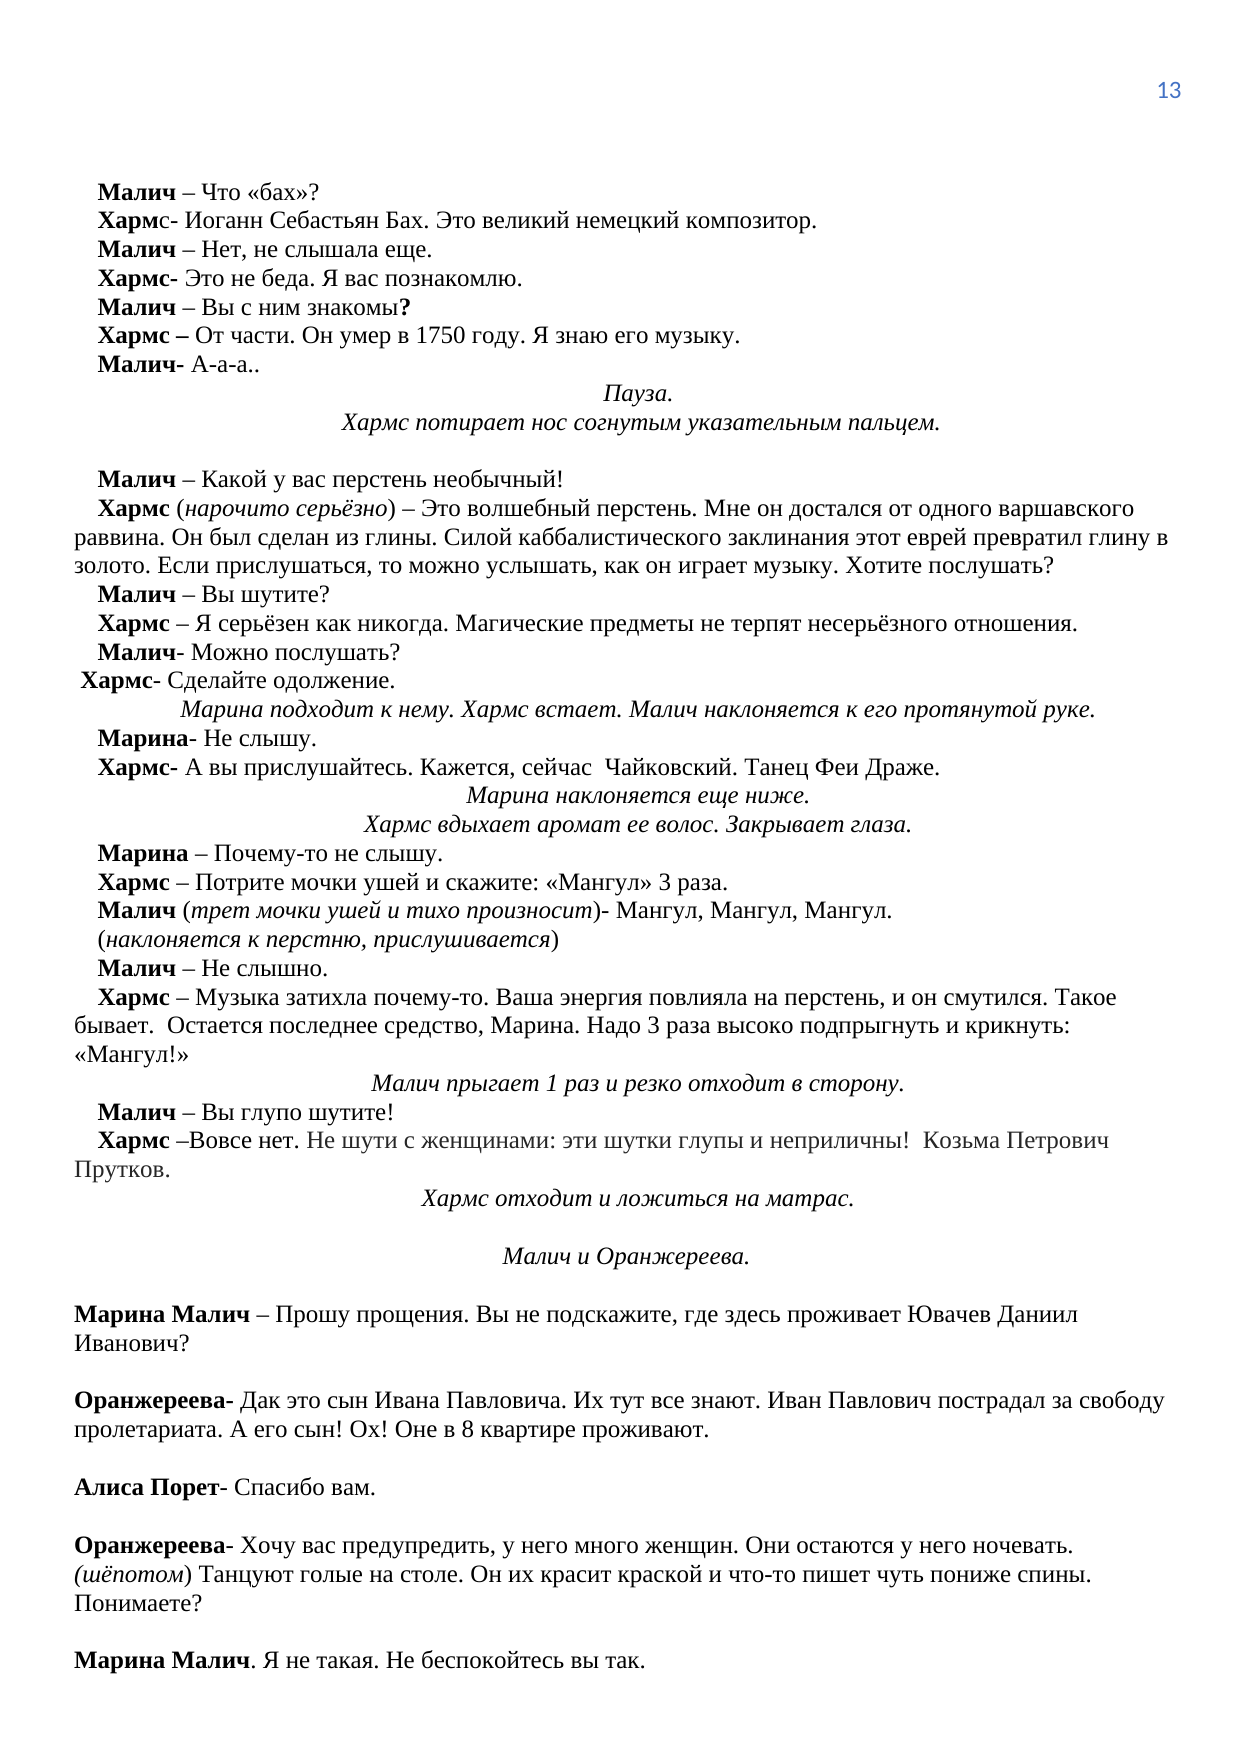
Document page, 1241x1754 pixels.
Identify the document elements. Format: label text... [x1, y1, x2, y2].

text Малич прыгает 1 раз и резко отходит в сторону. [74, 1068, 1181, 1097]
text Малич – Нет, не слышала еще. [74, 234, 1181, 263]
text Малич- А-а-а.. [74, 349, 1181, 378]
text Марина – Почему-то не слышу. [74, 838, 1181, 867]
text Марина наклоняется еще ниже. [74, 781, 1181, 809]
text Малич – Вы шутите? [74, 579, 1181, 608]
text Хармс- Иоганн Себастьян Бах. Это великий немецкий композитор. [74, 206, 1181, 234]
text Хармс вдыхает аромат ее волос. Закрывает глаза. [74, 809, 1181, 838]
text Марина Малич. Я не такая. Не беспокойтесь вы так. [74, 1646, 1181, 1674]
text Малич и Оранжереева. [74, 1241, 1181, 1270]
text Хармс отходит и ложиться на матрас. [74, 1183, 1181, 1212]
text Хармс (нарочито серьёзно) – Это волшебный перстень. Мне он достался от одного варшавского раввина. Он был сделан из глины. Силой каббалистического заклинания этот еврей превратил глину в золото. Если прислушаться, то можно услышать, как он играет музыку. Хотите послушать? [74, 493, 1181, 579]
text Хармс – Потрите мочки ушей и скажите: «Мангул» 3 раза. [74, 867, 1181, 896]
text Малич- Можно послушать? Хармс- Сделайте одолжение. [74, 637, 1181, 694]
text Марина Малич – Прошу прощения. Вы не подскажите, где здесь проживает Ювачев Даниил Иванович? [74, 1299, 1181, 1356]
text Марина подходит к нему. Хармс встает. Малич наклоняется к его протянутой руке. [74, 694, 1181, 723]
text (наклоняется к перстню, прислушивается) [74, 924, 1181, 953]
text Оранжереева- Дак это сын Ивана Павловича. Их тут все знают. Иван Павлович пострадал за свободу пролетариата. А его сын! Ох! Оне в 8 квартире проживают. [74, 1386, 1181, 1443]
text Хармс потирает нос согнутым указательным пальцем. [74, 407, 1181, 436]
text Малич – Вы с ним знакомы? [74, 292, 1181, 321]
text Малич – Не слышно. [74, 953, 1181, 982]
text Хармс – Музыка затихла почему-то. Ваша энергия повлияла на перстень, и он смутился. Такое бывает. Остается последнее средство, Марина. Надо 3 раза высоко подпрыгнуть и крикнуть: «Мангул!» [74, 982, 1181, 1068]
text Хармс- А вы прислушайтесь. Кажется, сейчас Чайковский. Танец Феи Драже. [74, 752, 1181, 781]
text Хармс- Это не беда. Я вас познакомлю. [74, 263, 1181, 292]
text Малич – Какой у вас перстень необычный! [74, 464, 1181, 493]
text Марина- Не слышу. [74, 723, 1181, 752]
text Хармс – Я серьёзен как никогда. Магические предметы не терпят несерьёзного отношения. [74, 608, 1181, 637]
text Хармс –Вовсе нет. Не шути с женщинами: эти шутки глупы и неприличны! Козьма Петрович Прутков. [74, 1126, 1181, 1183]
text Хармс – От части. Он умер в 1750 году. Я знаю его музыку. [74, 321, 1181, 349]
text Малич – Что «бах»? [74, 177, 1181, 206]
text Малич – Вы глупо шутите! [74, 1097, 1181, 1126]
text Алиса Порет- Спасибо вам. [74, 1472, 1181, 1501]
text Пауза. [74, 378, 1181, 407]
text Малич (трет мочки ушей и тихо произносит)- Мангул, Мангул, Мангул. [74, 896, 1181, 924]
text Оранжереева- Хочу вас предупредить, у него много женщин. Они остаются у него ночевать. (шёпотом) Танцуют голые на столе. Он их красит краской и что-то пишет чуть пониже спины. Понимаете? [74, 1530, 1181, 1616]
